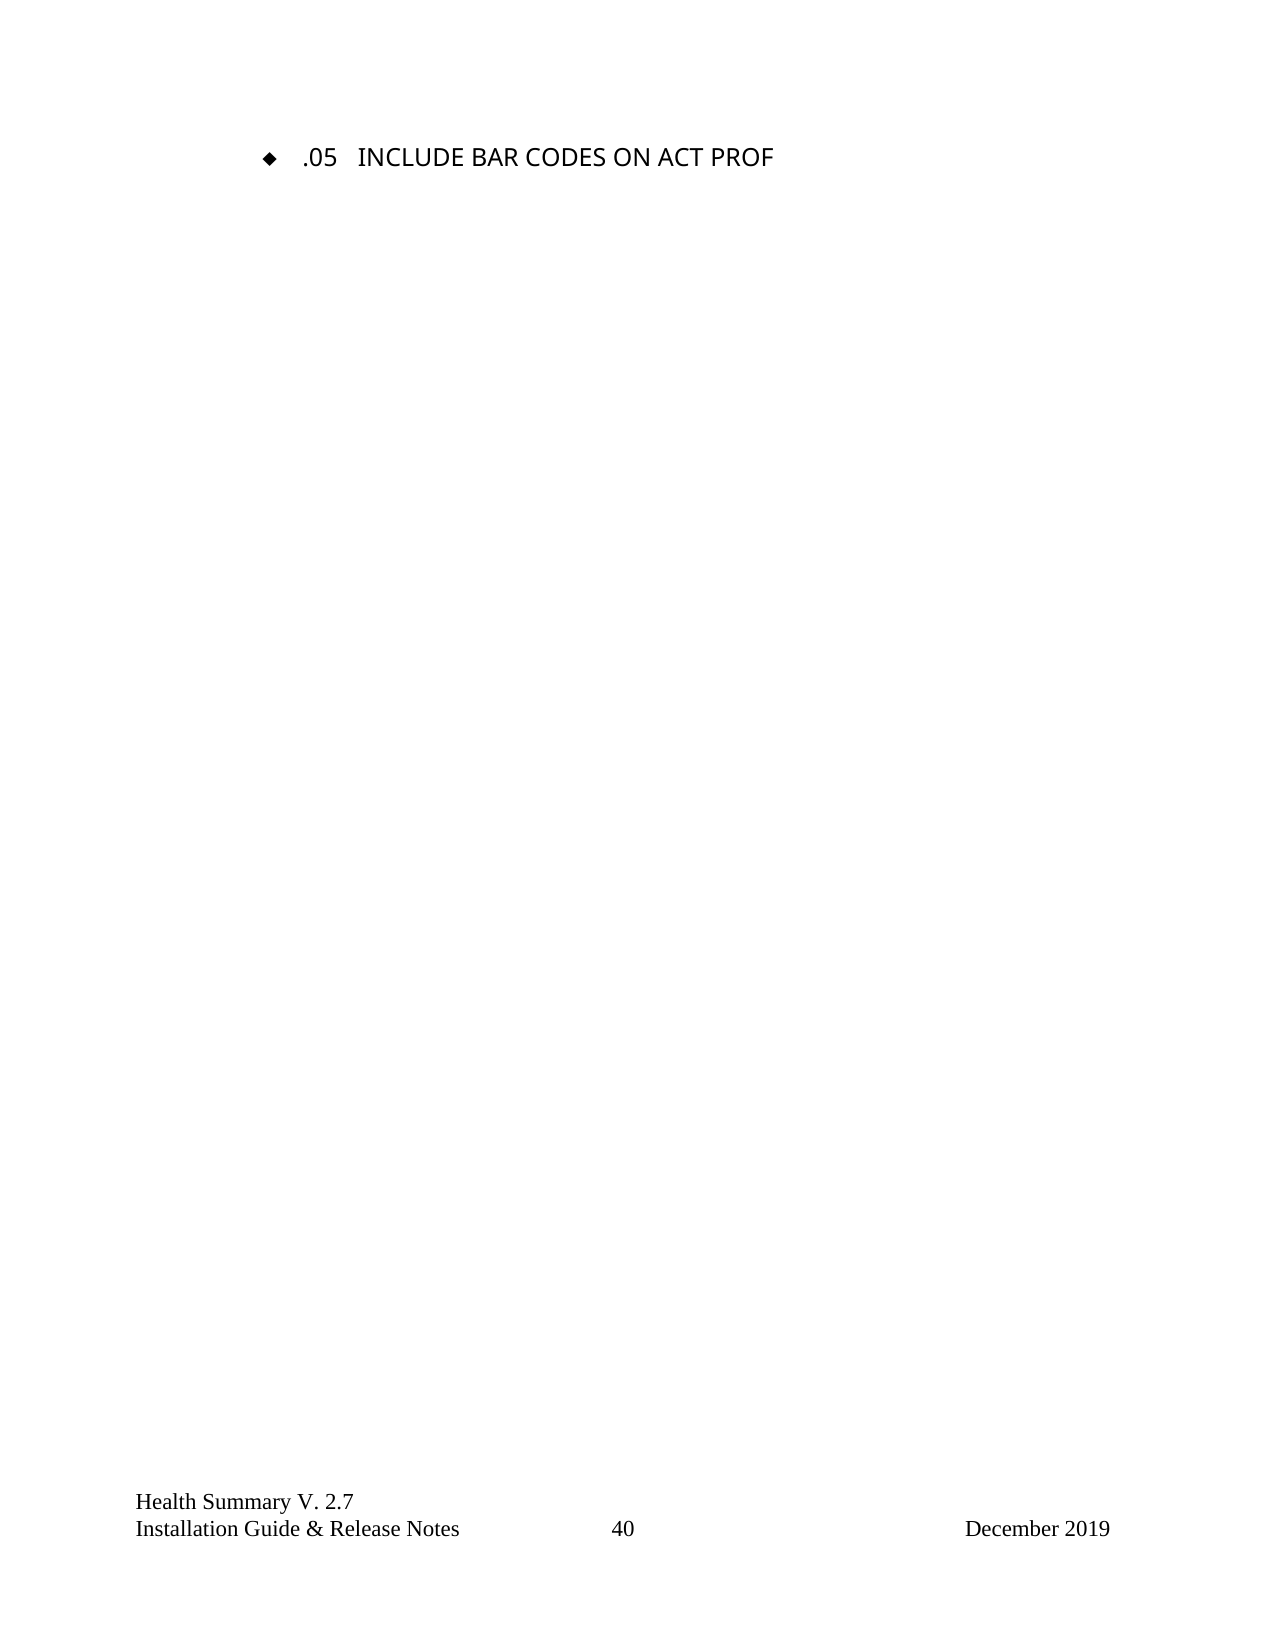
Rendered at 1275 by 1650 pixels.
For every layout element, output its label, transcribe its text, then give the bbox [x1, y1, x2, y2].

list .05 INCLUDE BAR CODES ON ACT PROF [262, 142, 1181, 172]
